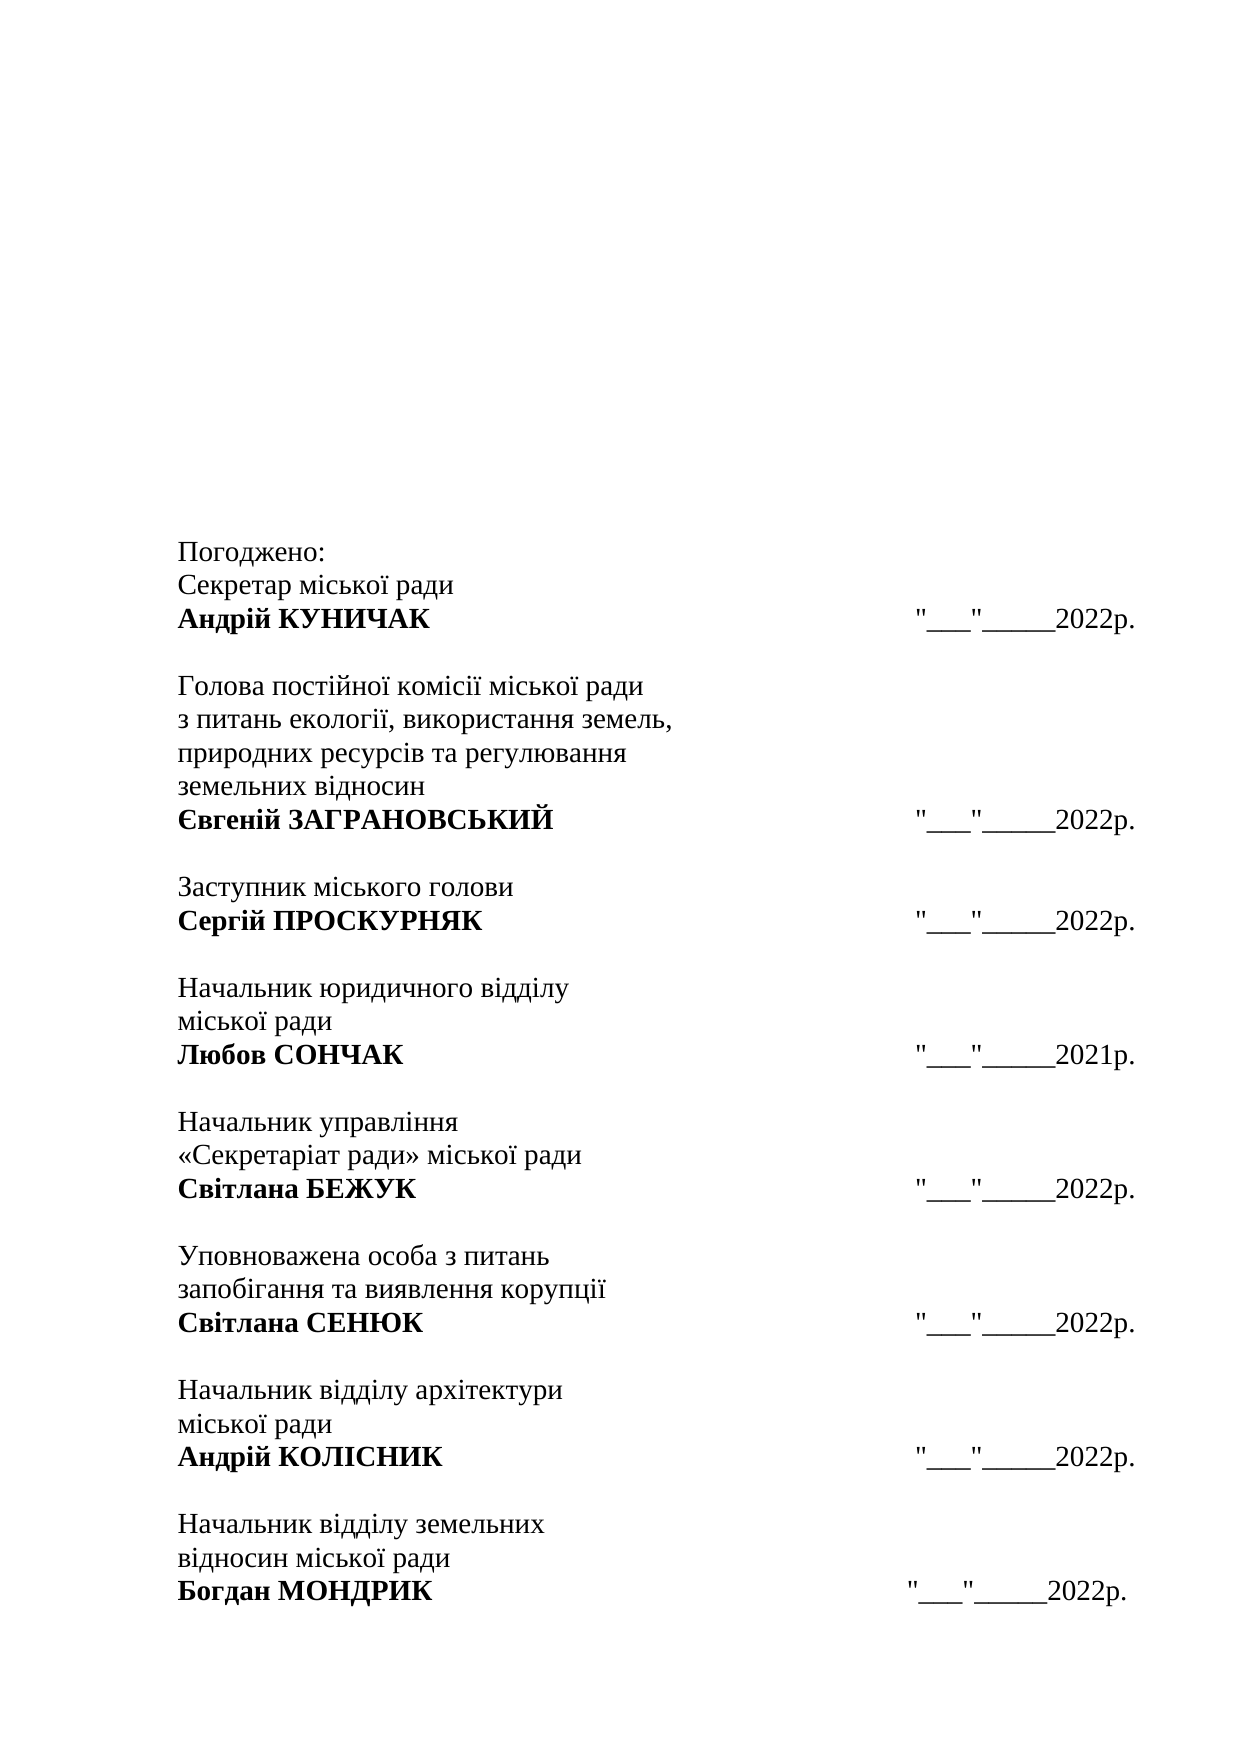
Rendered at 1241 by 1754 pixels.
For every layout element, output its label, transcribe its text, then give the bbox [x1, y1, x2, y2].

text Секретар міської ради [177, 567, 1152, 601]
text Любов СОНЧАК "___"_____2021р. [177, 1037, 1152, 1070]
text Начальник відділу архітектури [177, 1372, 1152, 1406]
text відносин міської ради [177, 1540, 1152, 1573]
text «Секретаріат ради» міської ради [177, 1137, 1152, 1171]
text міської ради [177, 1003, 1152, 1037]
text Начальник управління [177, 1104, 1152, 1137]
text Світлана БЕЖУК "___"_____2022р. [177, 1171, 1152, 1204]
text Уповноважена особа з питань [177, 1238, 1152, 1272]
text Погоджено: [177, 534, 1152, 567]
text Начальник відділу земельних [177, 1506, 1152, 1540]
text Богдан МОНДРИК "___"_____2022р. [177, 1573, 1152, 1607]
text Світлана СЕНЮК "___"_____2022р. [177, 1305, 1152, 1339]
text Голова постійної комісії міської ради [177, 668, 1152, 701]
text Сергій ПРОСКУРНЯК "___"_____2022р. [177, 903, 1152, 936]
text земельних відносин [177, 768, 1152, 802]
text з питань екології, використання земель, [177, 701, 1152, 735]
text Андрій КОЛІСНИК "___"_____2022р. [177, 1439, 1152, 1473]
text Євгеній ЗАГРАНОВСЬКИЙ "___"_____2022р. [177, 802, 1152, 836]
text Заступник міського голови [177, 869, 1152, 903]
text міської ради [177, 1406, 1152, 1439]
text запобігання та виявлення корупції [177, 1272, 1152, 1305]
text Андрій КУНИЧАК "___"_____2022р. [177, 601, 1152, 634]
text природних ресурсів та регулювання [177, 735, 1152, 768]
text Начальник юридичного відділу [177, 970, 1152, 1003]
